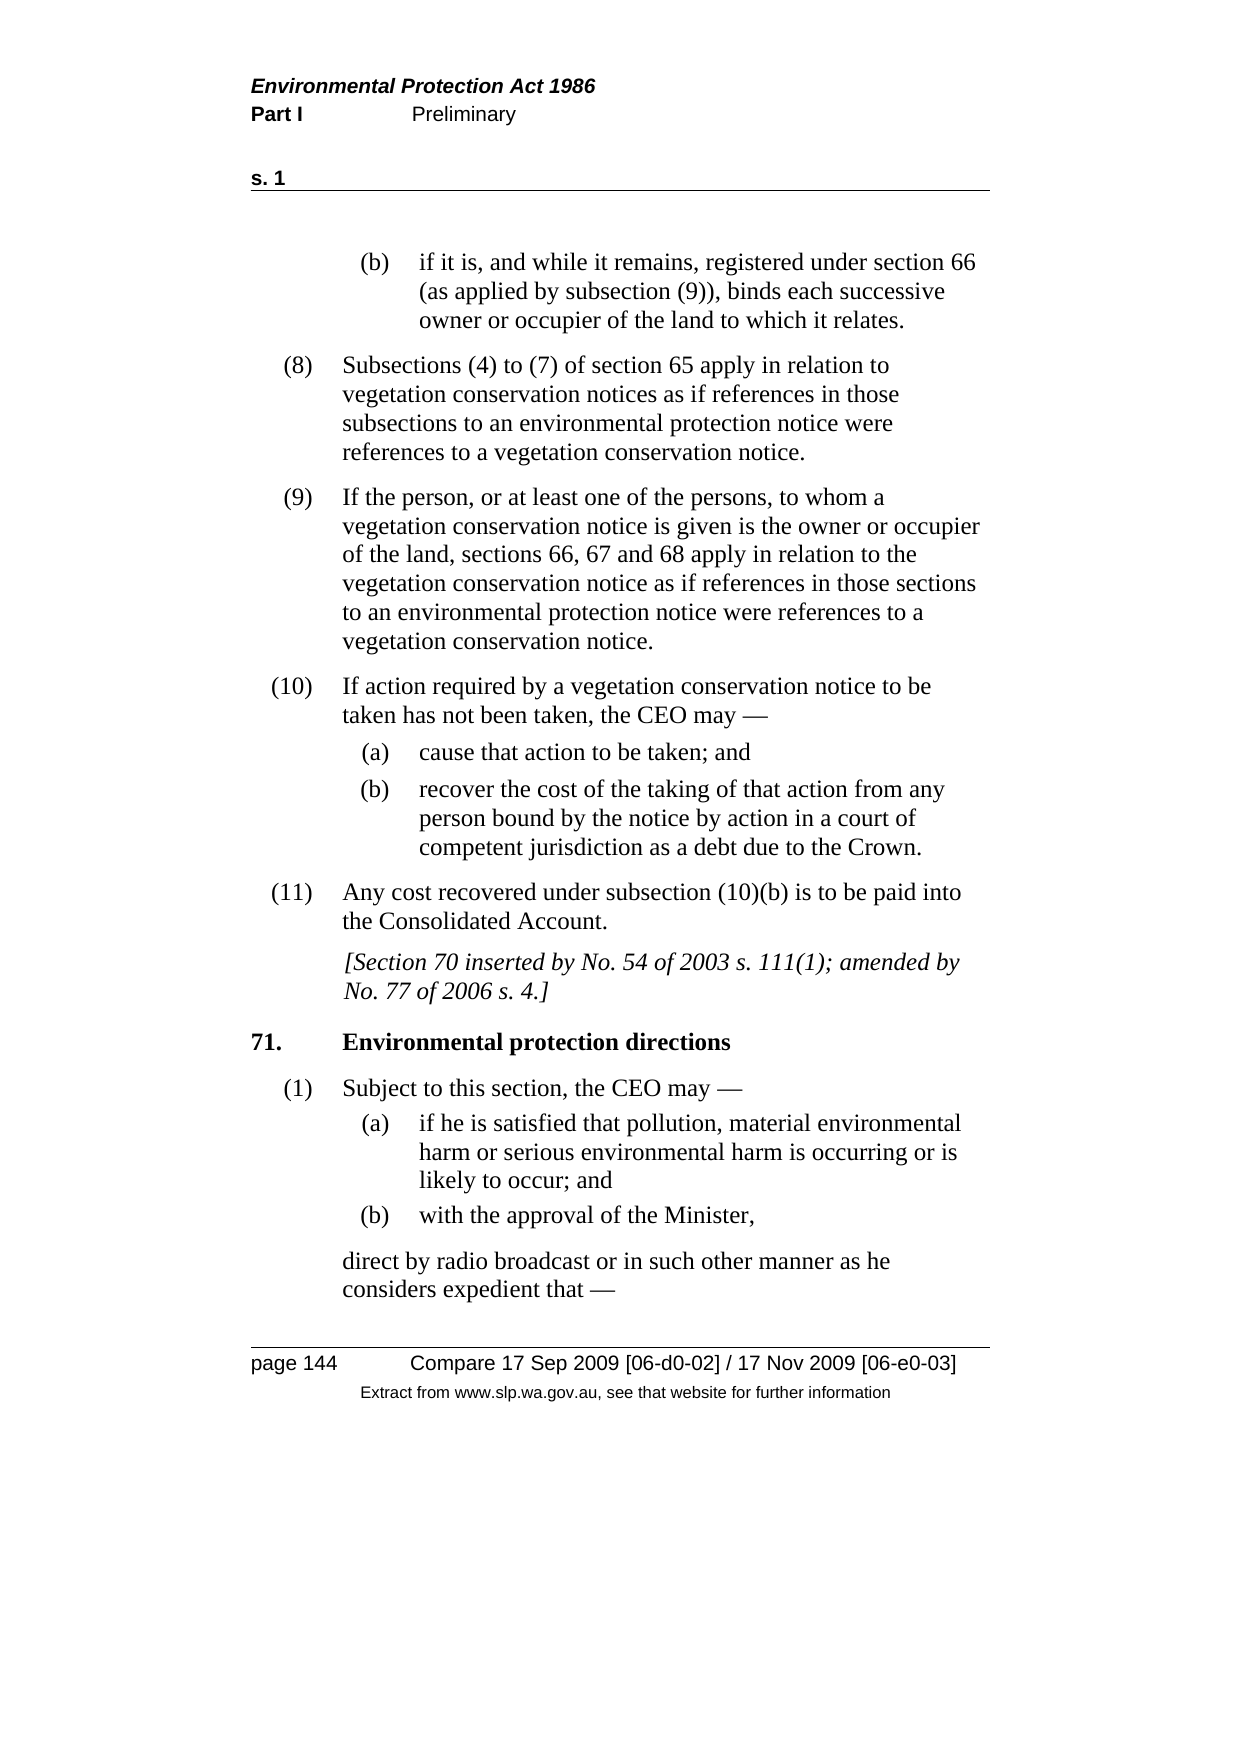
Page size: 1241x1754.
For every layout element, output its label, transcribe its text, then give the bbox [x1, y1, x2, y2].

text (b) with the approval of the Minister, [251, 1200, 990, 1229]
text (b) recover the cost of the taking of that action from any person bound by the notice by action in a court of competent jurisdiction as a debt due to the Crown. [251, 774, 990, 860]
text (b) if it is, and while it remains, registered under section 66 (as applied by subsection (9)), binds each successive owner or occupier of the land to which it relates. [251, 247, 990, 334]
text (11) Any cost recovered under subsection (10)(b) is to be paid into the Consolidated Account. [251, 877, 990, 934]
text (8) Subsections (4) to (7) of section 65 apply in relation to vegetation conservation notices as if references in those subsections to an environmental protection notice were references to a vegetation conservation notice. [251, 350, 990, 465]
text (1) Subject to this section, the CEO may — [251, 1073, 990, 1102]
text (a) cause that action to be taken; and [251, 737, 990, 766]
text [Section 70 inserted by No. 54 of 2003 s. 111(1); amended by No. 77 of 2006 s. 4.] [251, 947, 990, 1004]
text (10) If action required by a vegetation conservation notice to be taken has not been taken, the CEO may — [251, 671, 990, 729]
text (9) If the person, or at least one of the persons, to whom a vegetation conservation notice is given is the owner or occupier of the land, sections 66, 67 and 68 apply in relation to the vegetation conservation notice as if references in those sections to an environmental protection notice were references to a vegetation conservation notice. [251, 482, 990, 654]
subtitle 71. Environmental protection directions [251, 1027, 990, 1056]
text direct by radio broadcast or in such other manner as he considers expedient that — [251, 1246, 990, 1303]
text (a) if he is satisfied that pollution, material environmental harm or serious environmental harm is occurring or is likely to occur; and [251, 1108, 990, 1194]
